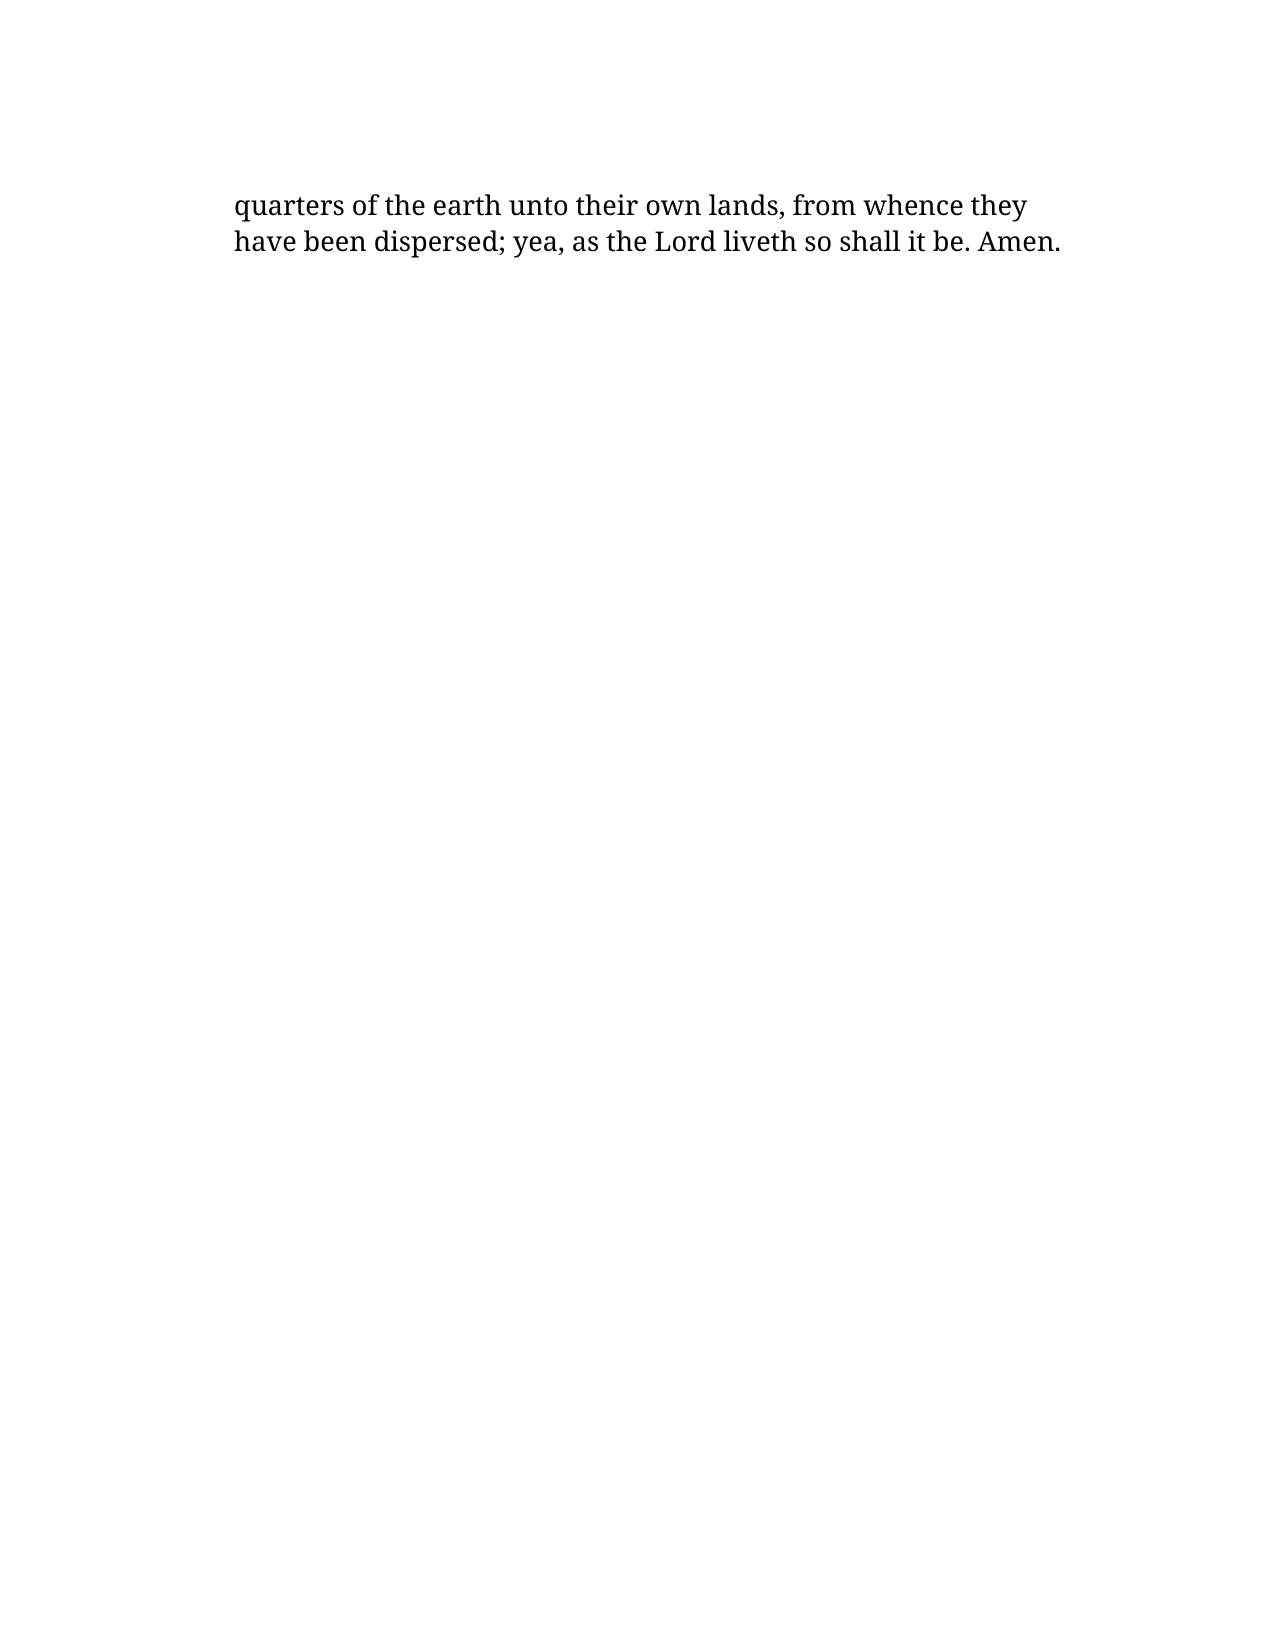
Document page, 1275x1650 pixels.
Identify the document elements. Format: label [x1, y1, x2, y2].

text [187, 187, 1087, 258]
